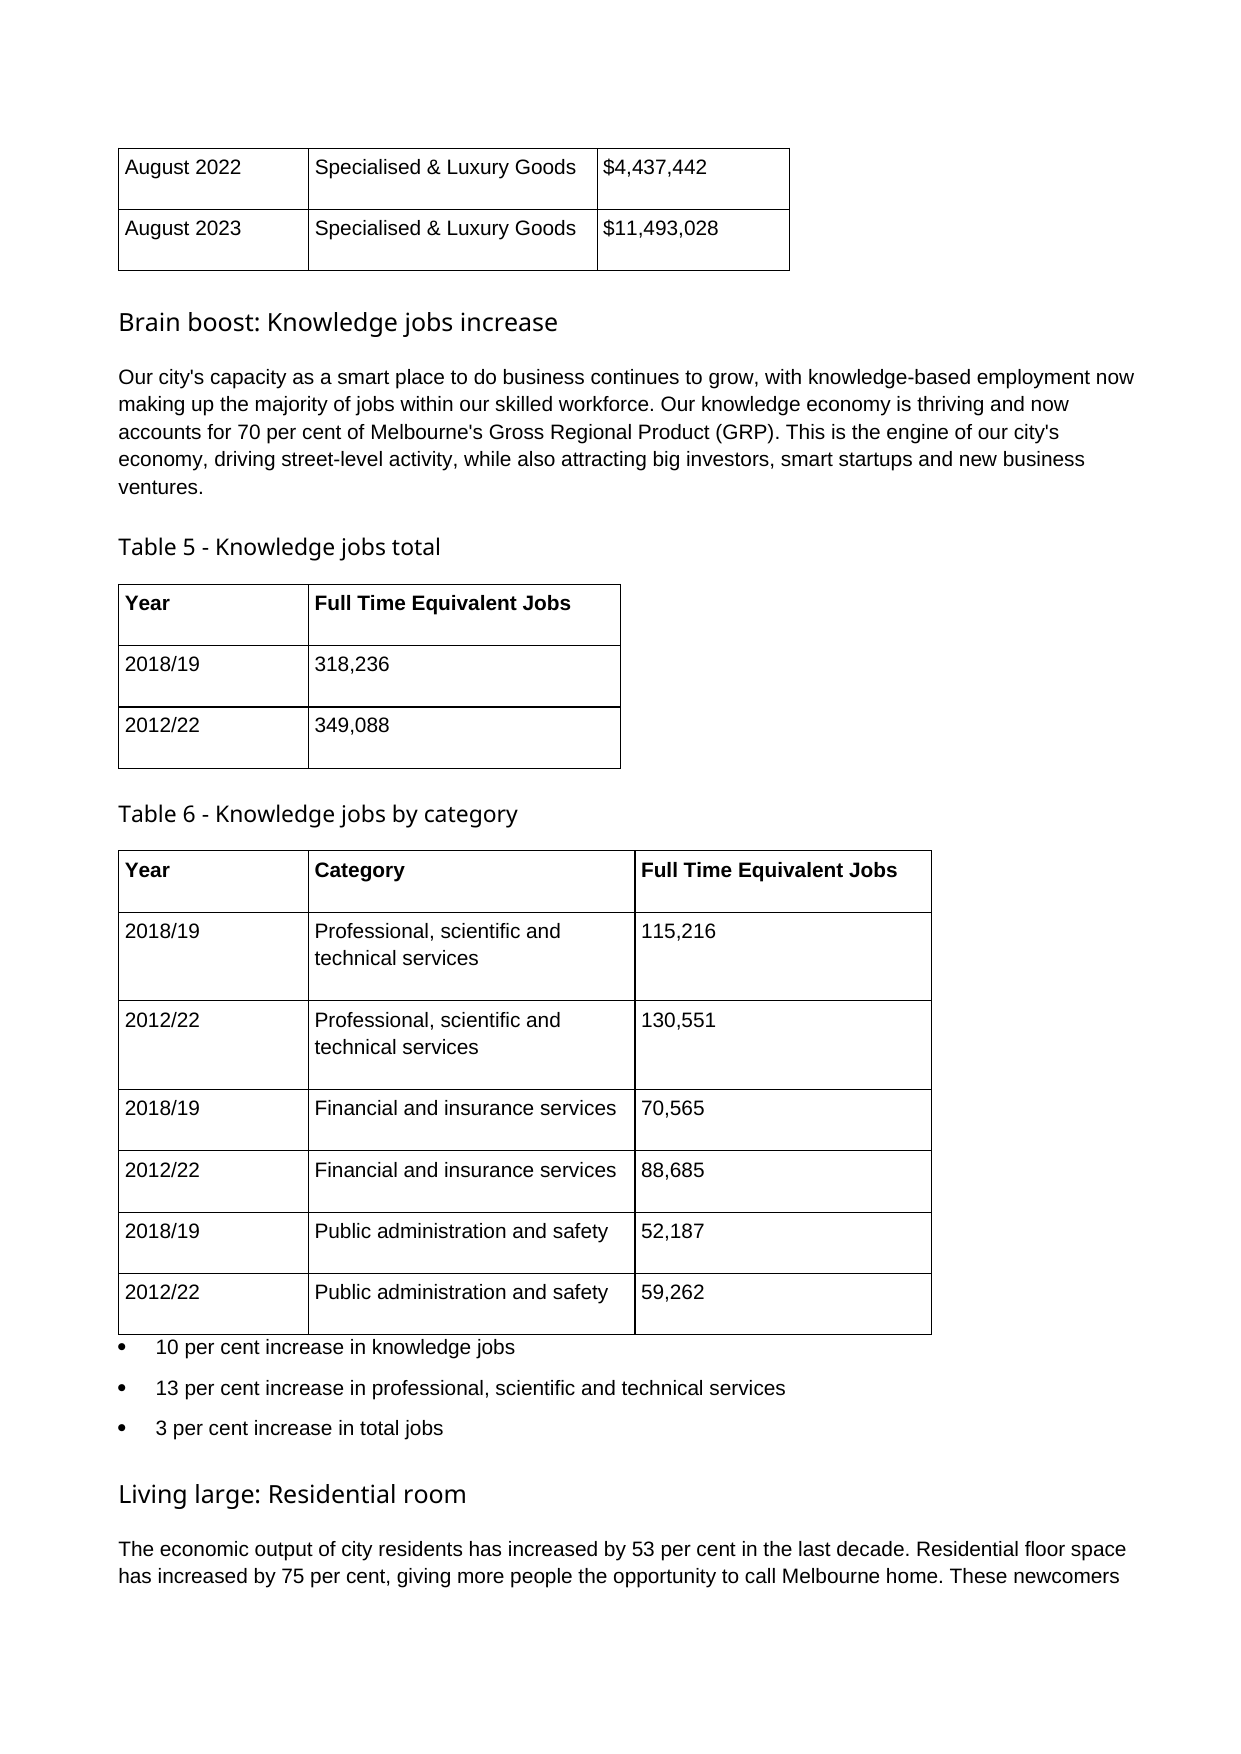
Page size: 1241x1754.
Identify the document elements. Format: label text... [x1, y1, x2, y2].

table_cell Specialised & Luxury Goods [309, 210, 597, 270]
table_cell $11,493,028 [598, 210, 789, 270]
table_cell 52,187 [636, 1213, 931, 1273]
table_header Full Time Equivalent Jobs [636, 851, 931, 912]
table_cell 2012/22 [119, 1151, 308, 1212]
table_cell Financial and insurance services [309, 1090, 634, 1150]
table_cell Public administration and safety [309, 1213, 634, 1273]
table_cell 115,216 [636, 913, 931, 1000]
table_cell 2012/22 [119, 1274, 308, 1334]
table_header Year [119, 851, 308, 912]
subtitle Table 5 - Knowledge jobs total [118, 531, 1137, 562]
subtitle Brain boost: Knowledge jobs increase [118, 304, 1137, 339]
text Our city's capacity as a smart place to do business continues to grow, with knowledge-based employment now making up the majority of jobs within our skilled workforce. Our knowledge economy is thriving and now accounts for 70 per cent of Melbourne's Gross Regional Product (GRP). This is the engine of our city's economy, driving street-level activity, while also attracting big investors, smart startups and new business ventures. [118, 364, 1137, 498]
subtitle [118, 1536, 1137, 1588]
table_cell 349,088 [309, 708, 620, 768]
table_cell 2018/19 [119, 646, 308, 706]
table_cell Public administration and safety [309, 1274, 634, 1334]
table_cell 2018/19 [119, 913, 308, 1000]
table_cell 70,565 [636, 1090, 931, 1150]
table_header Full Time Equivalent Jobs [309, 585, 620, 645]
table_cell 2012/22 [119, 1001, 308, 1089]
table_cell Professional, scientific and technical services [309, 1001, 634, 1089]
table_cell 2018/19 [119, 1213, 308, 1273]
table_cell August 2023 [119, 210, 308, 270]
table_header Year [119, 585, 308, 645]
table_cell Specialised & Luxury Goods [309, 149, 597, 209]
table_cell 59,262 [636, 1274, 931, 1334]
table_cell Financial and insurance services [309, 1151, 634, 1212]
subtitle Table 6 - Knowledge jobs by category [118, 798, 1137, 829]
list 3 per cent increase in total jobs [118, 1415, 1137, 1439]
table_header Category [309, 851, 634, 912]
table_cell Professional, scientific and technical services [309, 913, 634, 1000]
list 10 per cent increase in knowledge jobs [118, 1335, 1137, 1359]
table_cell 318,236 [309, 646, 620, 706]
table_cell 2012/22 [119, 708, 308, 768]
table_cell $4,437,442 [598, 149, 789, 209]
table_cell August 2022 [119, 149, 308, 209]
table_cell 2018/19 [119, 1090, 308, 1150]
table_cell 130,551 [636, 1001, 931, 1089]
subtitle Living large: Residential room [118, 1476, 1137, 1510]
table_cell 88,685 [636, 1151, 931, 1212]
list 13 per cent increase in professional, scientific and technical services [118, 1375, 1137, 1399]
